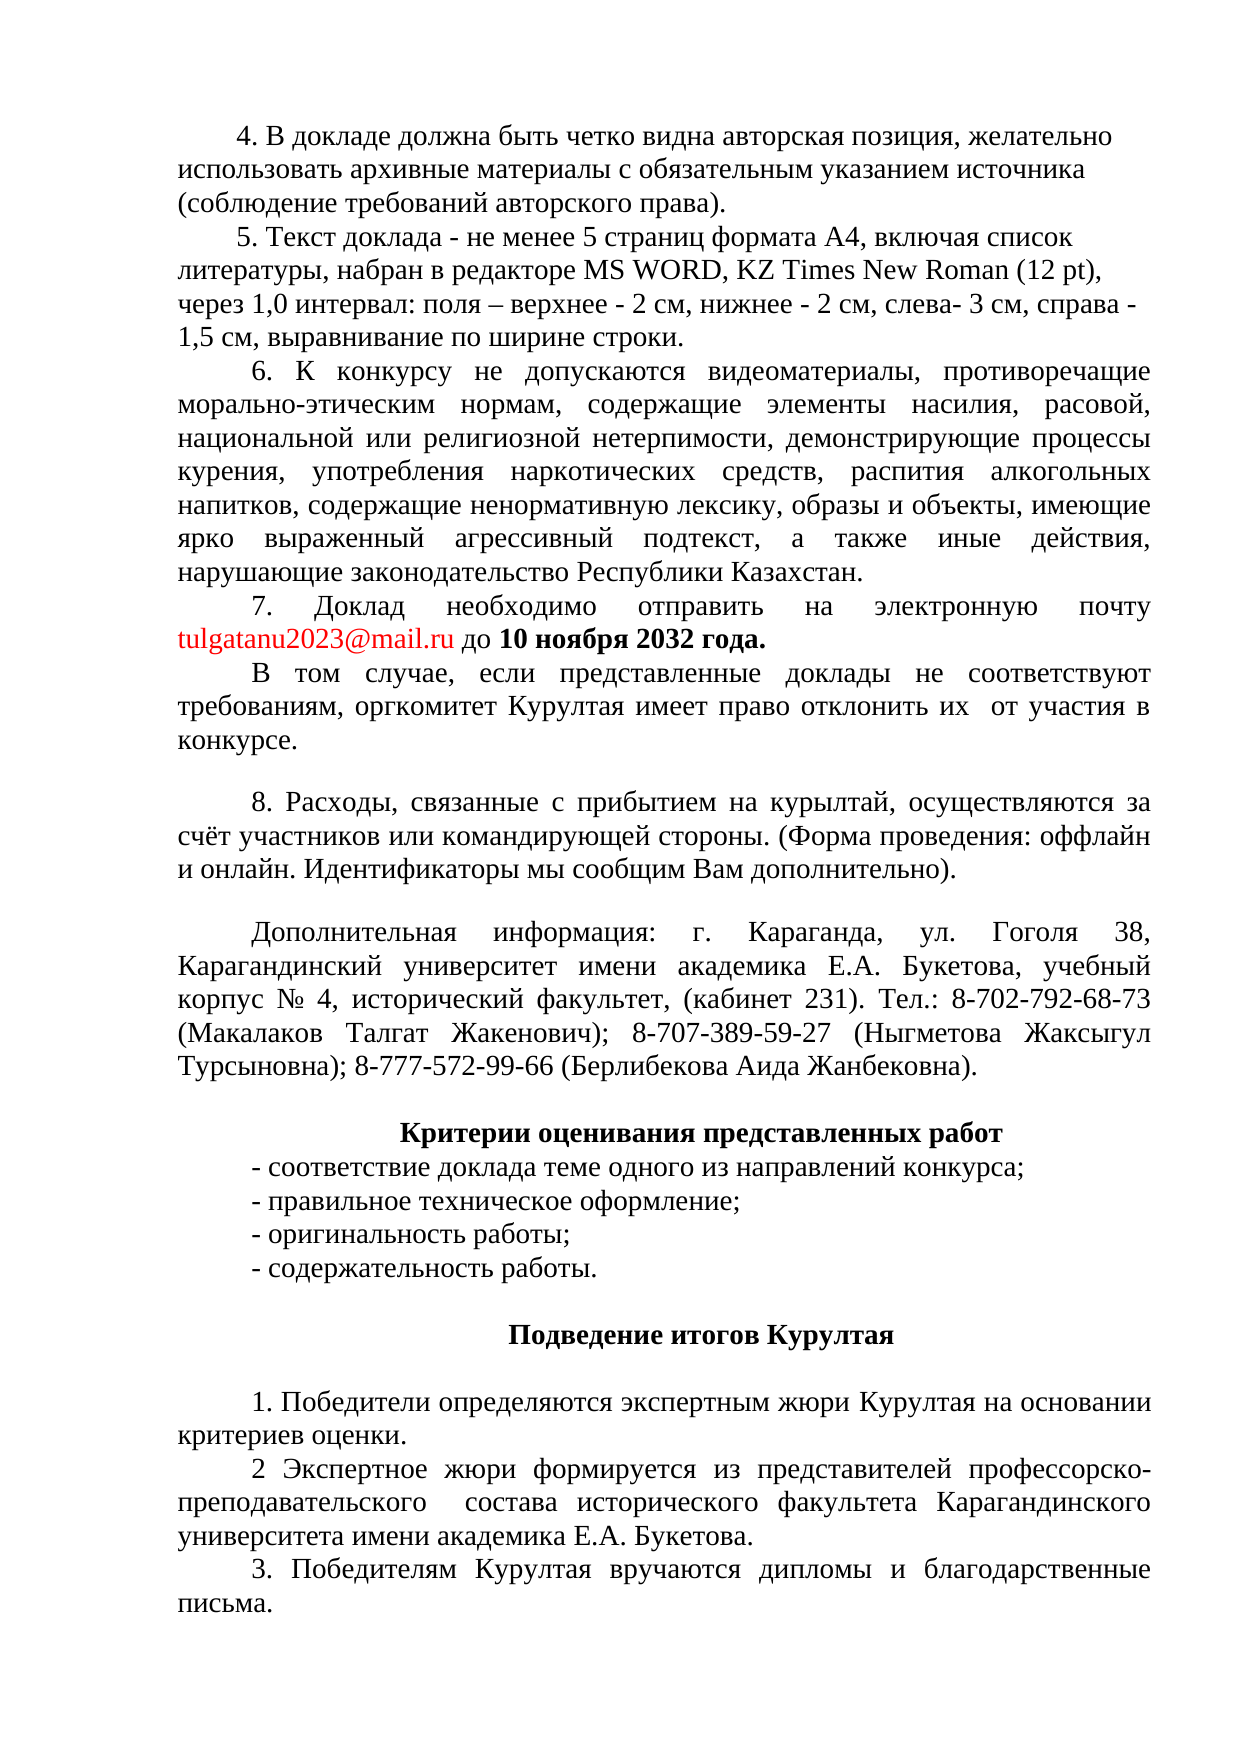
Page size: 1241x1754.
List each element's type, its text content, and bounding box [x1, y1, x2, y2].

text - содержательность работы. [177, 1250, 1152, 1283]
text В том случае, если представленные доклады не соответствуют требованиям, оргкомитет Курултая имеет право отклонить их от участия в конкурсе. [177, 655, 1152, 755]
text 6. К конкурсу не допускаются видеоматериалы, противоречащие морально-этическим нормам, содержащие элементы насилия, расовой, национальной или религиозной нетерпимости, демонстрирующие процессы курения, употребления наркотических средств, распития алкогольных напитков, содержащие ненормативную лексику, образы и объекты, имеющие ярко выраженный агрессивный подтекст, а также иные действия, нарушающие законодательство Республики Казахстан. [177, 353, 1152, 588]
text 5. Текст доклада - не менее 5 страниц формата А4, включая список литературы, набран в редакторе MS WORD, KZ Times New Roman (12 pt), через 1,0 интервал: поля – верхнее - 2 см, нижнее - 2 см, слева- 3 см, справа - 1,5 см, выравнивание по ширине строки. [177, 219, 1152, 353]
text - правильное техническое оформление; [177, 1183, 1152, 1216]
text 3. Победителям Курултая вручаются дипломы и благодарственные письма. [177, 1552, 1152, 1619]
text 1. Победители определяются экспертным жюри Курултая на основании критериев оценки. [177, 1384, 1152, 1451]
text Критерии оценивания представленных работ [177, 1116, 1152, 1149]
text - соответствие доклада теме одного из направлений конкурса; [177, 1149, 1152, 1183]
text 4. В докладе должна быть четко видна авторская позиция, желательно использовать архивные материалы с обязательным указанием источника (соблюдение требований авторского права). [177, 118, 1152, 219]
text 2 Экспертное жюри формируется из представителей профессорско-преподавательского состава исторического факультета Карагандинского университета имени академика Е.А. Букетова. [177, 1451, 1152, 1552]
text Подведение итогов Курултая [177, 1317, 1152, 1350]
text - оригинальность работы; [177, 1216, 1152, 1250]
text 7. Доклад необходимо отправить на электронную почту tulgatanu2023@mail.ru до 10 ноября 2032 года. [177, 588, 1152, 655]
text Дополнительная информация: г. Караганда, ул. Гоголя 38, Карагандинский университет имени академика Е.А. Букетова, учебный корпус № 4, исторический факультет, (кабинет 231). Тел.: 8-702-792-68-73 (Макалаков Талгат Жакенович); 8-707-389-59-27 (Ныгметова Жаксыгул Турсыновна); 8-777-572-99-66 (Берлибекова Аида Жанбековна). [177, 914, 1152, 1082]
text 8. Расходы, связанные с прибытием на курылтай, осуществляются за счёт участников или командирующей стороны. (Форма проведения: оффлайн и онлайн. Идентификаторы мы сообщим Вам дополнительно). [177, 784, 1152, 885]
